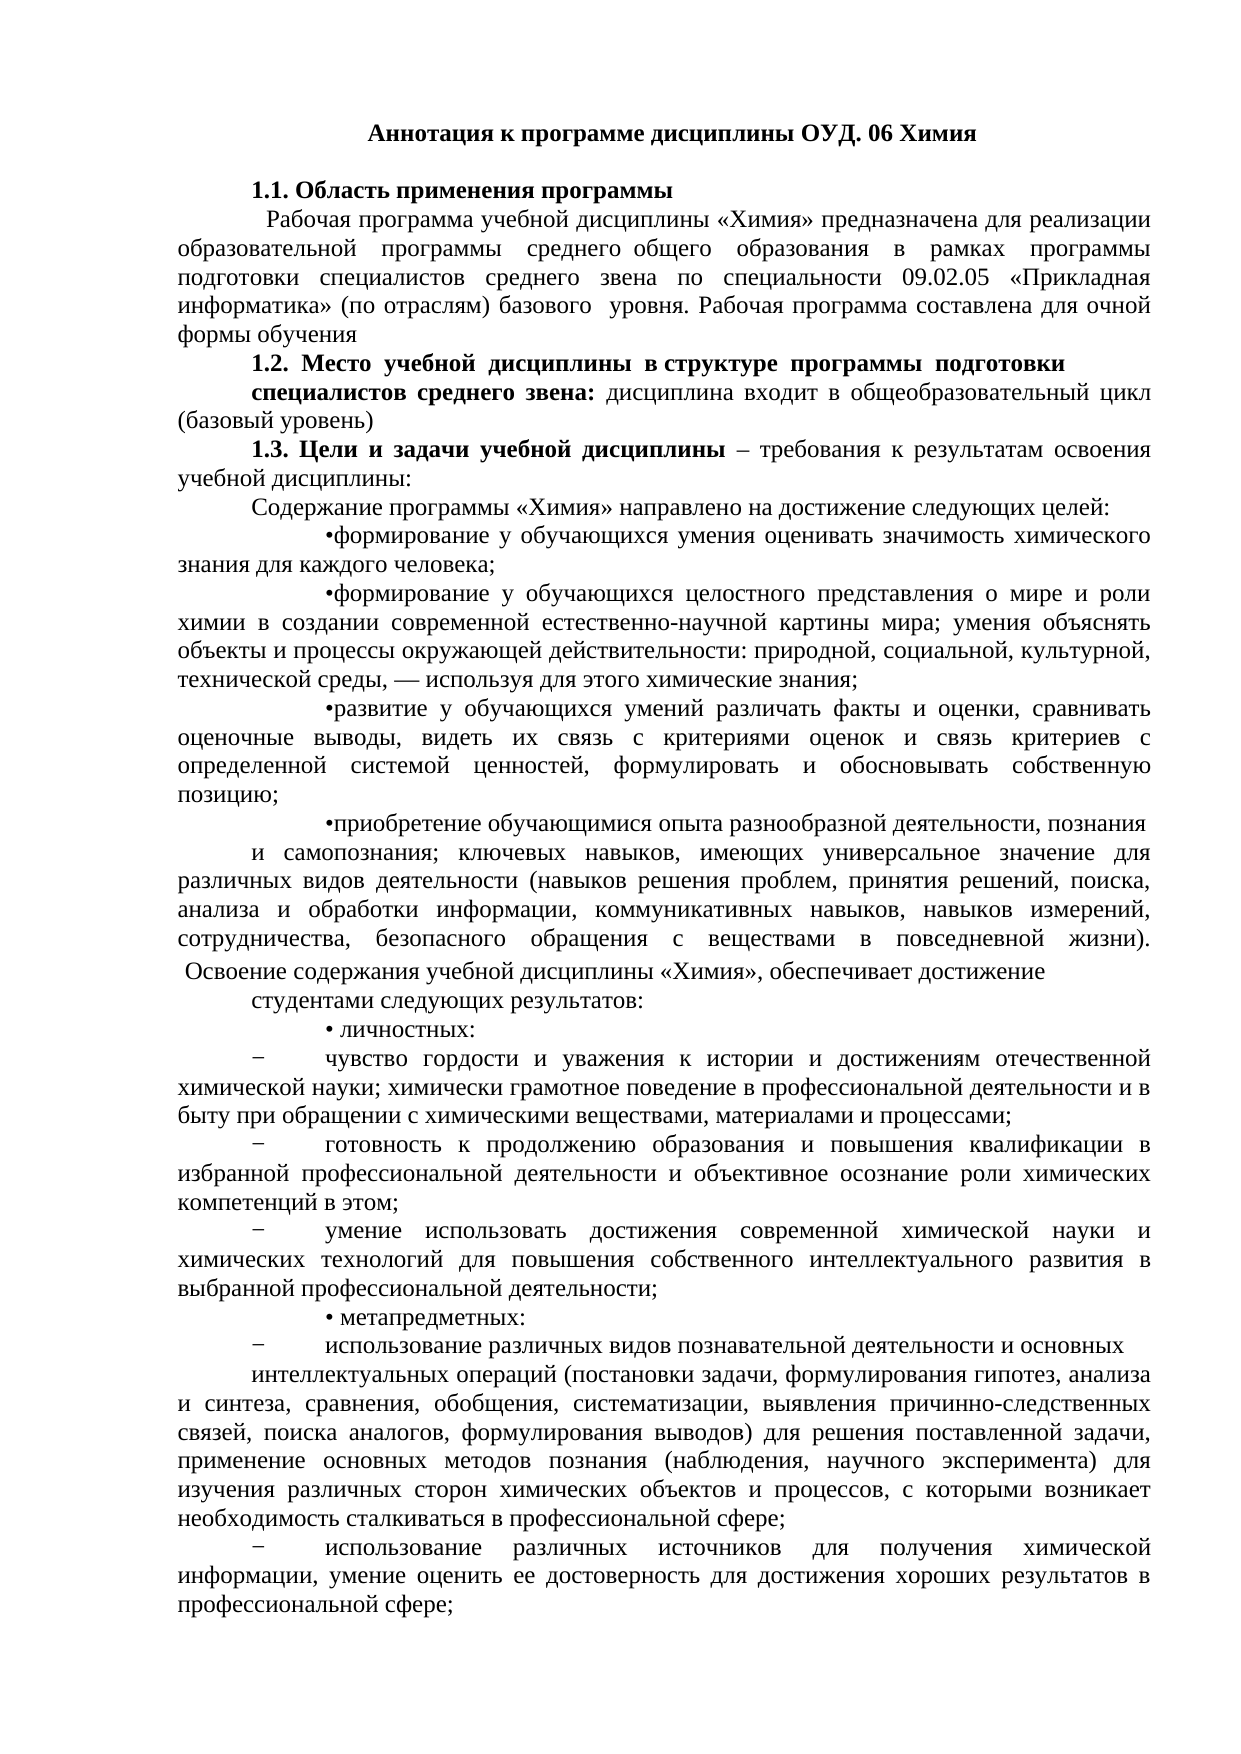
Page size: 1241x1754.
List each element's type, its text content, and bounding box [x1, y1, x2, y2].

text 1.1. Область применения программы [177, 176, 1152, 204]
text − умение использовать достижения современной химической науки и химических технологий для повышения собственного интеллектуального развития в выбранной профессиональной деятельности; [177, 1215, 1152, 1302]
text − использование различных видов познавательной деятельности и основных [177, 1330, 1152, 1359]
text 1.3. Цели и задачи учебной дисциплины – требования к результатам освоения учебной дисциплины: [177, 434, 1152, 492]
text •формирование у обучающихся целостного представления о мире и роли химии в создании современной естественно-научной картины мира; умения объяснять объекты и процессы окружающей действительности: природной, социальной, культурной, технической среды, — используя для этого химические знания; [177, 578, 1152, 693]
text • личностных: [177, 1014, 1152, 1043]
text и самопознания; ключевых навыков, имеющих универсальное значение для различных видов деятельности (навыков решения проблем, принятия решений, поиска, анализа и обработки информации, коммуникативных навыков, навыков измерений, сотрудничества, безопасного обращения с веществами в повседневной жизни). Освоение содержания учебной дисциплины «Химия», обеспечивает достижение [177, 837, 1152, 985]
text •приобретение обучающимися опыта разнообразной деятельности, познания [177, 808, 1152, 837]
text Содержание программы «Химия» направлено на достижение следующих целей: [177, 492, 1152, 521]
text интеллектуальных операций (постановки задачи, формулирования гипотез, анализа и синтеза, сравнения, обобщения, систематизации, выявления причинно-следственных связей, поиска аналогов, формулирования выводов) для решения поставленной задачи, применение основных методов познания (наблюдения, научного эксперимента) для изучения различных сторон химических объектов и процессов, с которыми возникает необходимость сталкиваться в профессиональной сфере; [177, 1359, 1152, 1532]
text •развитие у обучающихся умений различать факты и оценки, сравнивать оценочные выводы, видеть их связь с критериями оценок и связь критериев с определенной системой ценностей, формулировать и обосновывать собственную позицию; [177, 693, 1152, 808]
text 1.2. Место учебной дисциплины в структуре программы подготовки [177, 348, 1152, 377]
text студентами следующих результатов: [177, 985, 1152, 1014]
text • метапредметных: [177, 1302, 1152, 1330]
text •формирование у обучающихся умения оценивать значимость химического знания для каждого человека; [177, 521, 1152, 578]
text − чувство гордости и уважения к истории и достижениям отечественной химической науки; химически грамотное поведение в профессиональной деятельности и в быту при обращении с химическими веществами, материалами и процессами; [177, 1043, 1152, 1129]
text − использование различных источников для получения химической информации, умение оценить ее достоверность для достижения хороших результатов в профессиональной сфере; [177, 1532, 1152, 1618]
text специалистов среднего звена: дисциплина входит в общеобразовательный цикл (базовый уровень) [177, 377, 1152, 434]
text − готовность к продолжению образования и повышения квалификации в избранной профессиональной деятельности и объективное осознание роли химических компетенций в этом; [177, 1129, 1152, 1215]
text Аннотация к программе дисциплины ОУД. 06 Химия [193, 118, 1152, 147]
text Рабочая программа учебной дисциплины «Химия» предназначена для реализации образовательной программы среднего общего образования в рамках программы подготовки специалистов среднего звена по специальности 09.02.05 «Прикладная информатика» (по отраслям) базового уровня. Рабочая программа составлена для очной формы обучения [177, 204, 1152, 348]
